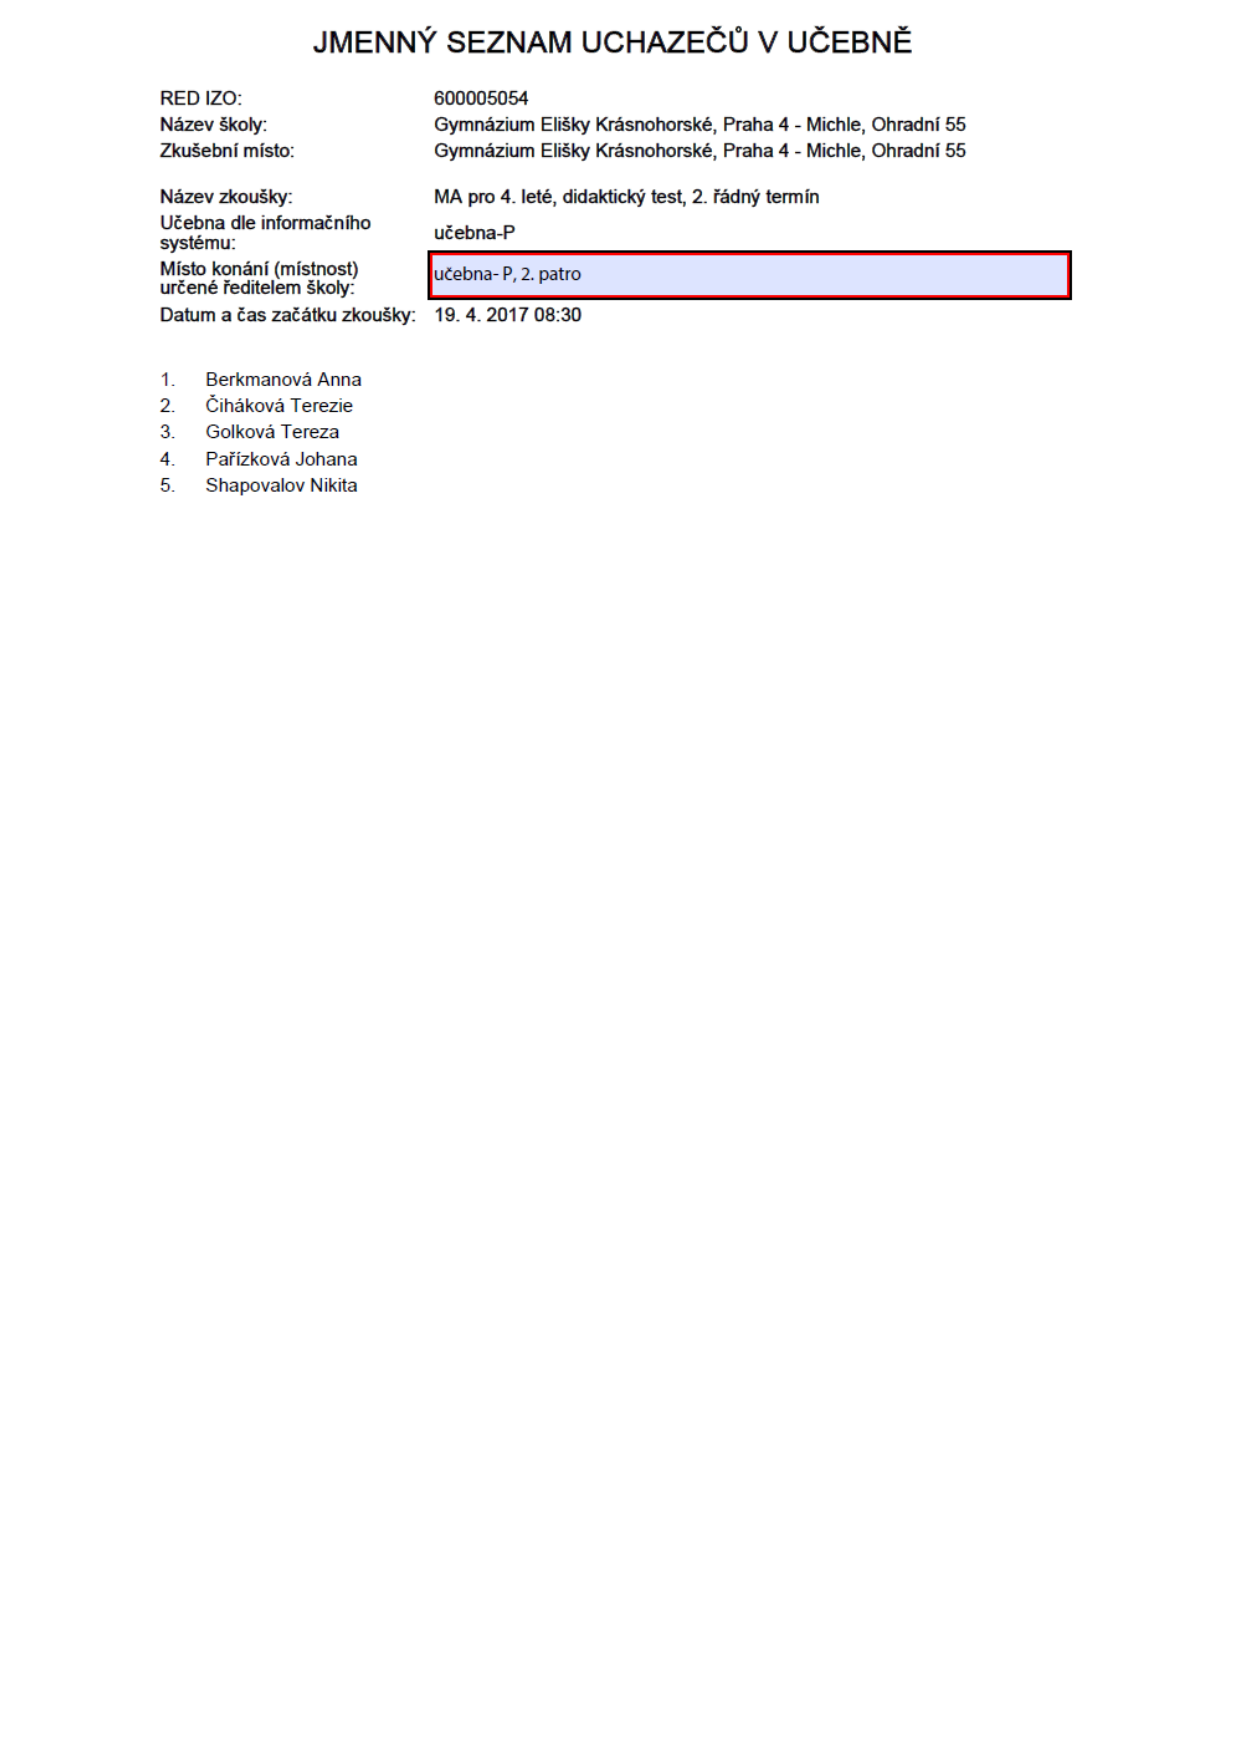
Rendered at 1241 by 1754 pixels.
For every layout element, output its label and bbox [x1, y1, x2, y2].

picture [147, 14, 1092, 503]
